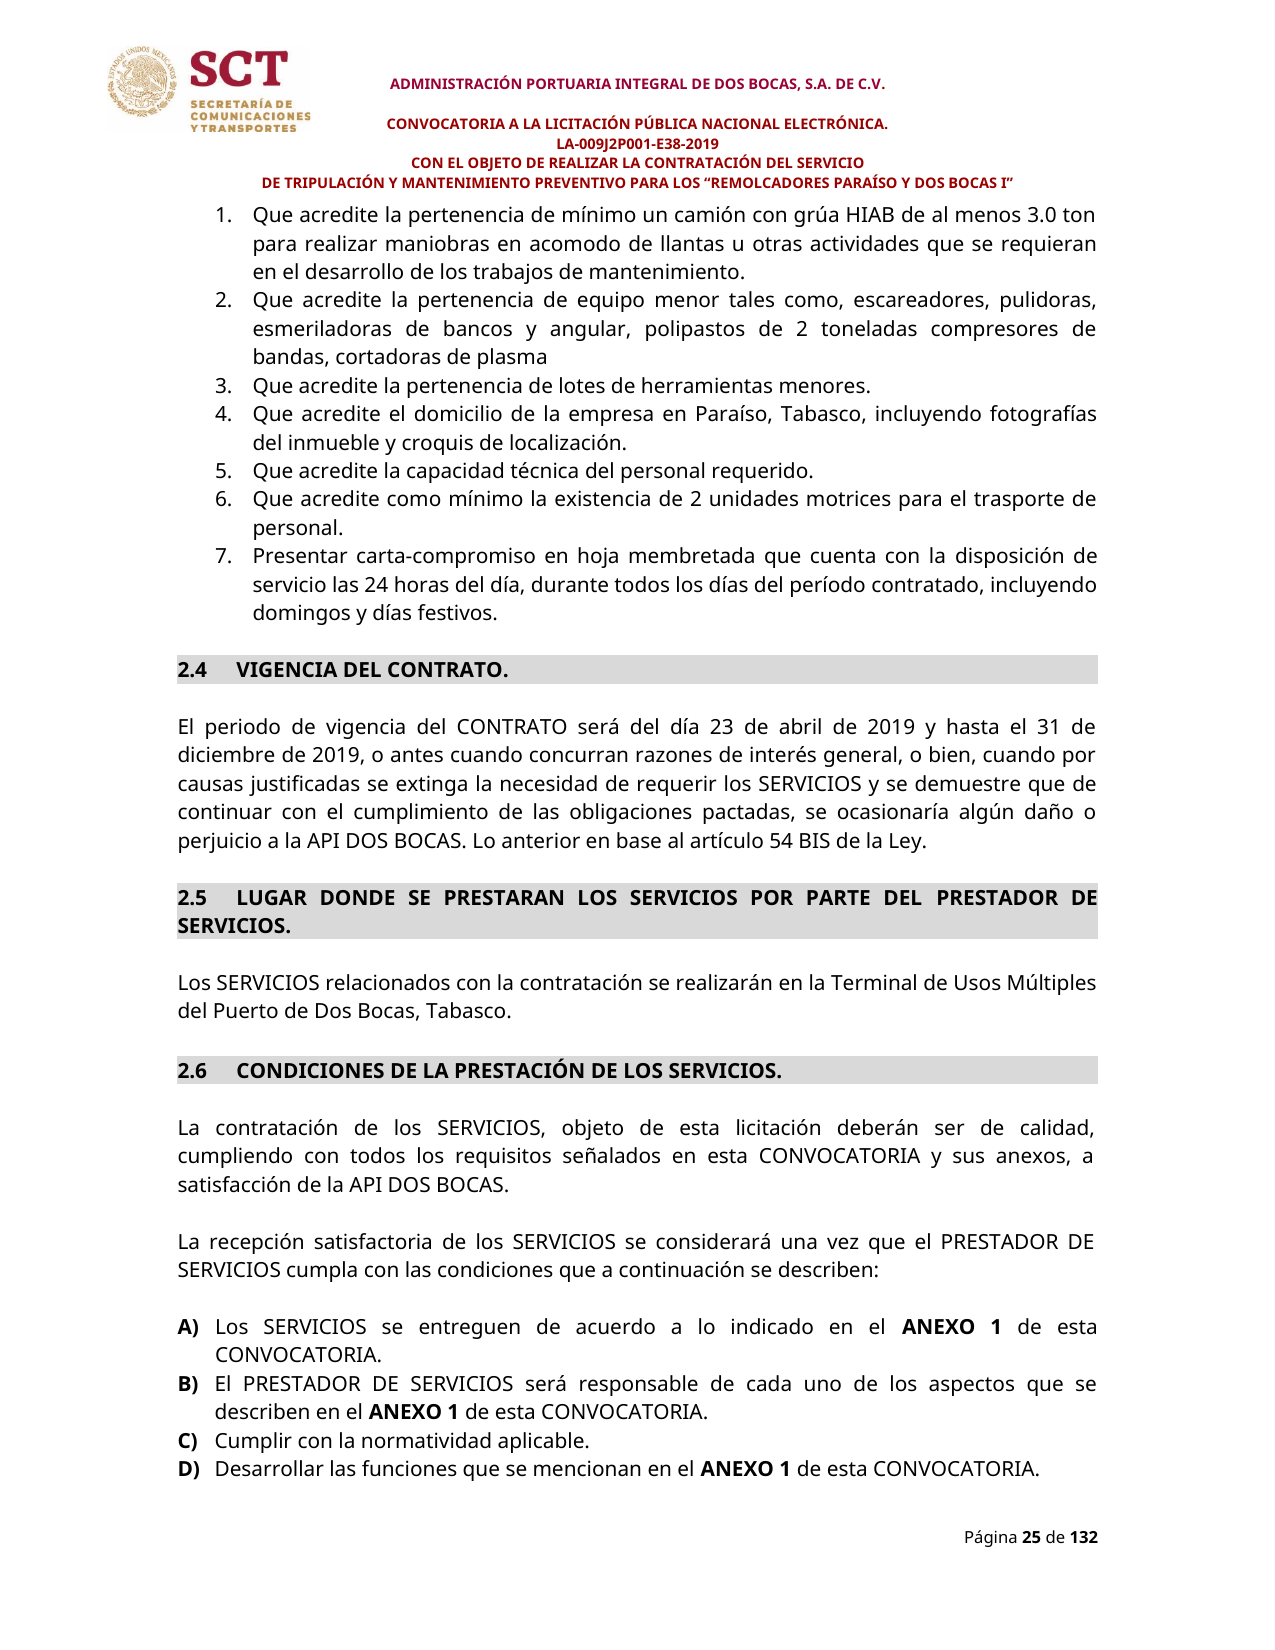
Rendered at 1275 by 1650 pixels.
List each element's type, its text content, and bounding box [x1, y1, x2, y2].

text Los SERVICIOS relacionados con la contratación se realizarán en la Terminal de Usos Múltiples del Puerto de Dos Bocas, Tabasco. [177, 968, 1098, 1025]
list Desarrollar las funciones que se mencionan en el ANEXO 1 de esta CONVOCATORIA. [177, 1454, 1098, 1483]
text 2.4 VIGENCIA DEL CONTRATO. [177, 655, 1098, 684]
text La recepción satisfactoria de los SERVICIOS se considerará una vez que el PRESTADOR DE SERVICIOS cumpla con las condiciones que a continuación se describen: [177, 1227, 1095, 1284]
list Cumplir con la normatividad aplicable. [177, 1426, 1098, 1454]
list Presentar carta-compromiso en hoja membretada que cuenta con la disposición de servicio las 24 horas del día, durante todos los días del período contratado, incluyendo domingos y días festivos. [215, 541, 1098, 627]
list Que acredite el domicilio de la empresa en Paraíso, Tabasco, incluyendo fotografías del inmueble y croquis de localización. [215, 399, 1098, 456]
list Los SERVICIOS se entreguen de acuerdo a lo indicado en el ANEXO 1 de esta CONVOCATORIA. [177, 1312, 1098, 1369]
text 2.5 LUGAR DONDE SE PRESTARAN LOS SERVICIOS POR PARTE DEL PRESTADOR DE SERVICIOS. [177, 883, 1098, 939]
list Que acredite la pertenencia de equipo menor tales como, escareadores, pulidoras, esmeriladoras de bancos y angular, polipastos de 2 toneladas compresores de bandas, cortadoras de plasma [215, 286, 1098, 371]
list Que acredite como mínimo la existencia de 2 unidades motrices para el trasporte de personal. [215, 484, 1098, 541]
text 2.6 CONDICIONES DE LA PRESTACIÓN DE LOS SERVICIOS. [177, 1056, 1098, 1084]
list El PRESTADOR DE SERVICIOS será responsable de cada uno de los aspectos que se describen en el ANEXO 1 de esta CONVOCATORIA. [177, 1369, 1098, 1426]
picture [107, 46, 311, 132]
text La contratación de los SERVICIOS, objeto de esta licitación deberán ser de calidad, cumpliendo con todos los requisitos señalados en esta CONVOCATORIA y sus anexos, a satisfacción de la API DOS BOCAS. [177, 1113, 1095, 1198]
list Que acredite la pertenencia de lotes de herramientas menores. [215, 371, 1098, 399]
list Que acredite la pertenencia de mínimo un camión con grúa HIAB de al menos 3.0 ton para realizar maniobras en acomodo de llantas u otras actividades que se requieran en el desarrollo de los trabajos de mantenimiento. [215, 200, 1098, 286]
text El periodo de vigencia del CONTRATO será del día 23 de abril de 2019 y hasta el 31 de diciembre de 2019, o antes cuando concurran razones de interés general, o bien, cuando por causas justificadas se extinga la necesidad de requerir los SERVICIOS y se demuestre que de continuar con el cumplimiento de las obligaciones pactadas, se ocasionaría algún daño o perjuicio a la API DOS BOCAS. Lo anterior en base al artículo 54 BIS de la Ley. [177, 712, 1098, 854]
list Que acredite la capacidad técnica del personal requerido. [215, 456, 1098, 484]
